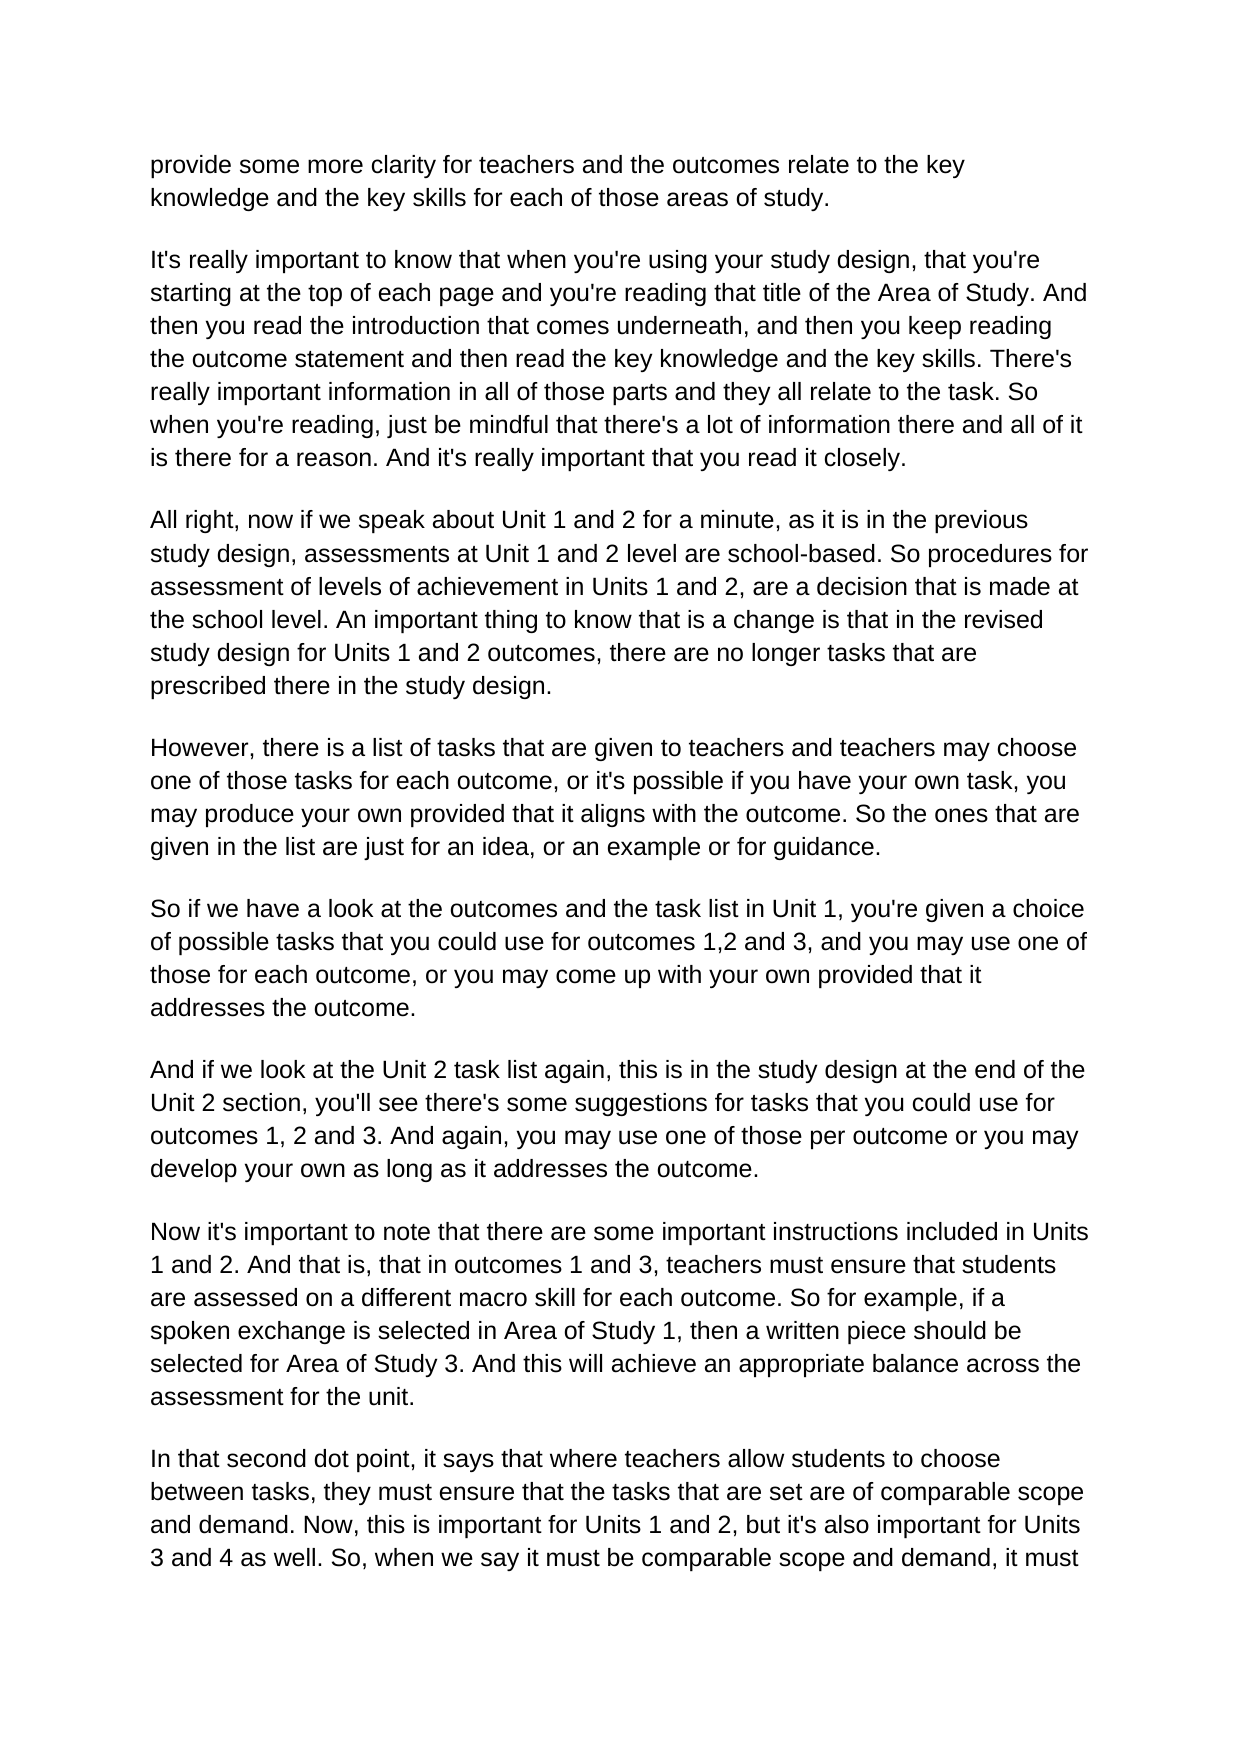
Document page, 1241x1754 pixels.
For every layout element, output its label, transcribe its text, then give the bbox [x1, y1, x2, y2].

text So if we have a look at the outcomes and the task list in Unit 1, you're given a choice of possible tasks that you could use for outcomes 1,2 and 3, and you may use one of those for each outcome, or you may come up with your own provided that it addresses the outcome. [150, 894, 1090, 1022]
text However, there is a list of tasks that are given to teachers and teachers may choose one of those tasks for each outcome, or it's possible if you have your own task, you may produce your own provided that it aligns with the outcome. So the ones that are given in the list are just for an idea, or an example or for guidance. [150, 733, 1090, 861]
text It's really important to know that when you're using your study design, that you're starting at the top of each page and you're reading that title of the Area of Study. And then you read the introduction that comes underneath, and then you keep reading the outcome statement and then read the key knowledge and the key skills. There's really important information in all of those parts and they all relate to the task. So when you're reading, just be mindful that there's a lot of information there and all of it is there for a reason. And it's really important that you read it closely. [150, 245, 1090, 472]
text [150, 1444, 1090, 1572]
text Now it's important to note that there are some important instructions included in Units 1 and 2. And that is, that in outcomes 1 and 3, teachers must ensure that students are assessed on a different macro skill for each outcome. So for example, if a spoken exchange is selected in Area of Study 1, then a written piece should be selected for Area of Study 3. And this will achieve an appropriate balance across the assessment for the unit. [150, 1217, 1090, 1410]
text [150, 150, 1090, 212]
text And if we look at the Unit 2 task list again, this is in the study design at the end of the Unit 2 section, you'll see there's some suggestions for tasks that you could use for outcomes 1, 2 and 3. And again, you may use one of those per outcome or you may develop your own as long as it addresses the outcome. [150, 1055, 1090, 1183]
text All right, now if we speak about Unit 1 and 2 for a minute, as it is in the previous study design, assessments at Unit 1 and 2 level are school-based. So procedures for assessment of levels of achievement in Units 1 and 2, are a decision that is made at the school level. An important thing to know that is a change is that in the revised study design for Units 1 and 2 outcomes, there are no longer tasks that are prescribed there in the study design. [150, 506, 1090, 699]
